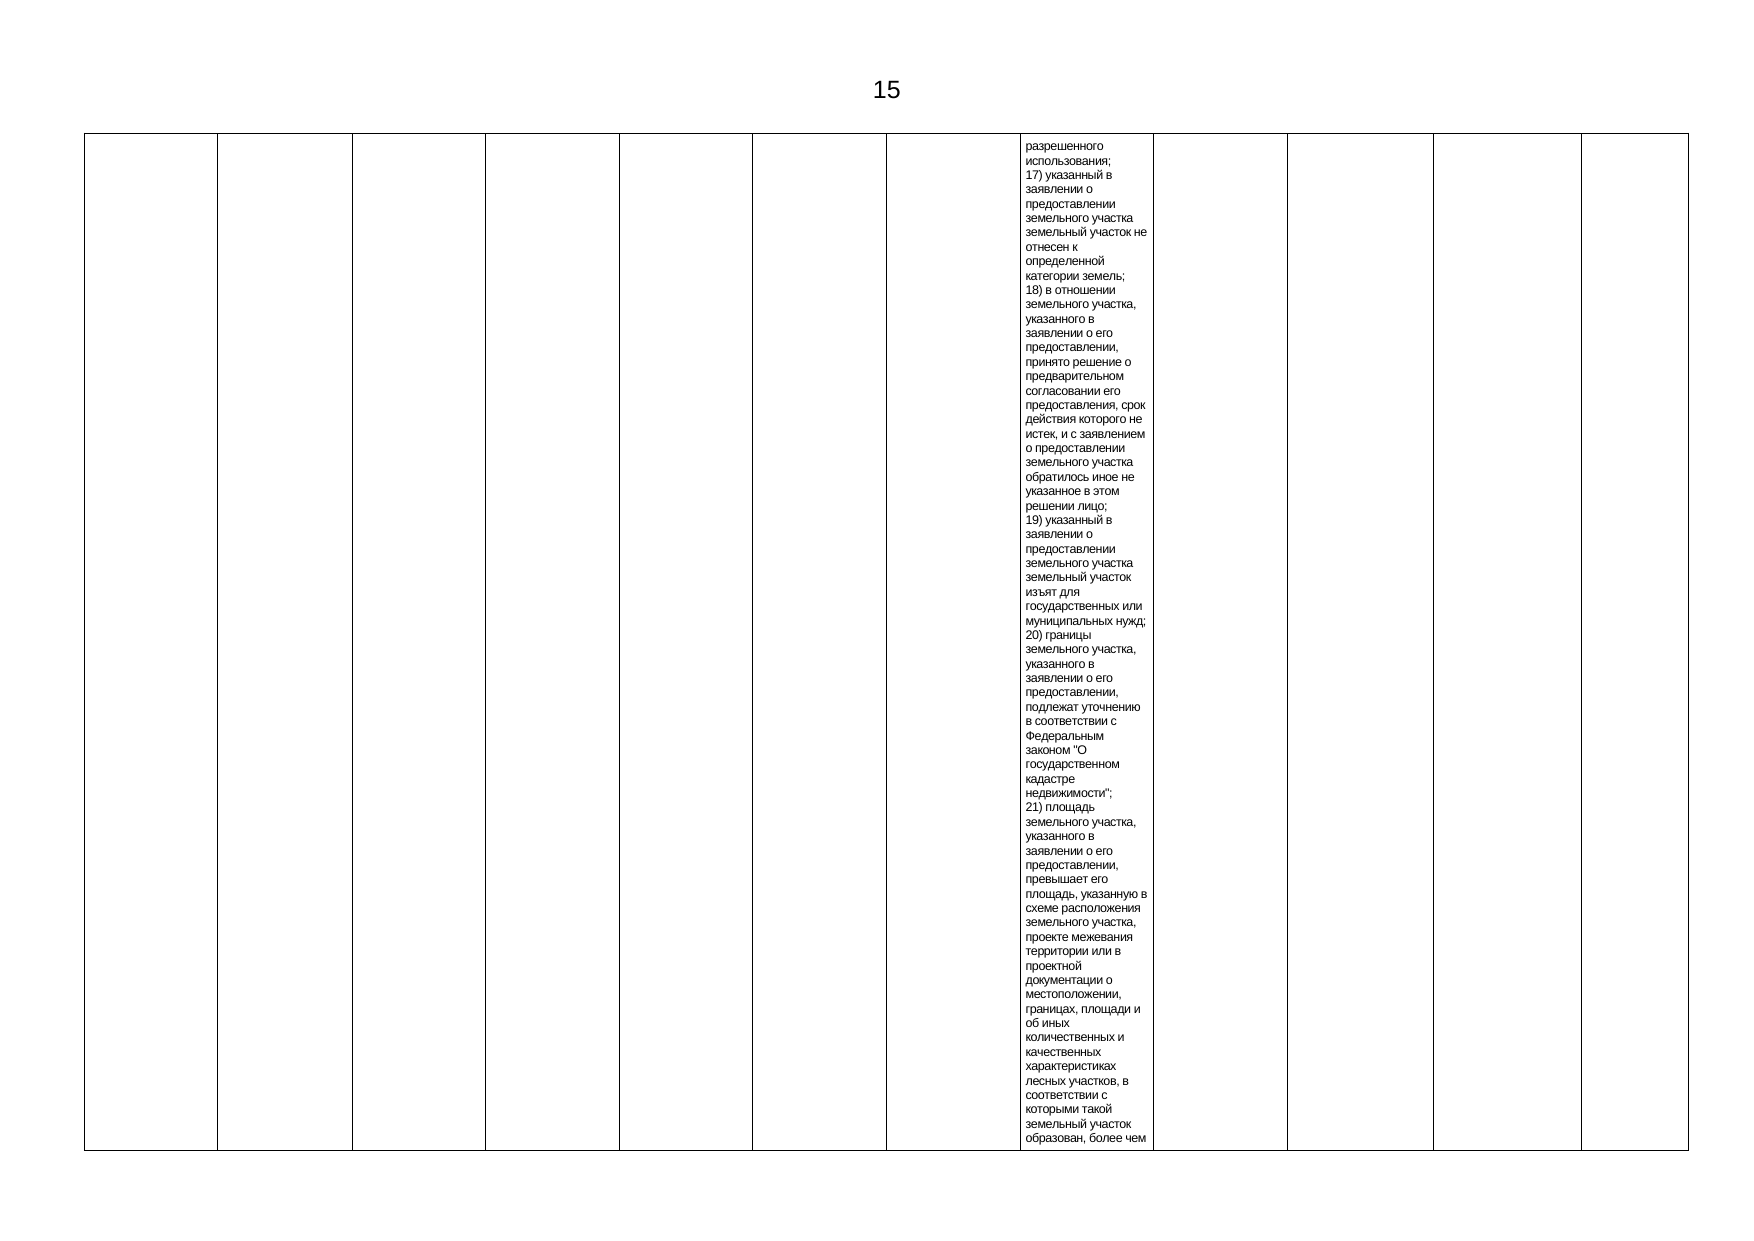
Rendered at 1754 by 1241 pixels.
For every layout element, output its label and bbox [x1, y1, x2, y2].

table_cell [85, 134, 217, 1150]
table_cell [218, 134, 352, 1150]
table_cell [887, 134, 1020, 1150]
table_cell [620, 134, 752, 1150]
table_cell [1154, 134, 1287, 1150]
table_cell [753, 134, 886, 1150]
table_cell [353, 134, 485, 1150]
table_cell [1582, 134, 1688, 1150]
table_cell [1021, 134, 1153, 1150]
table_cell [1288, 134, 1433, 1150]
table_cell [486, 134, 619, 1150]
table_cell [1434, 134, 1581, 1150]
